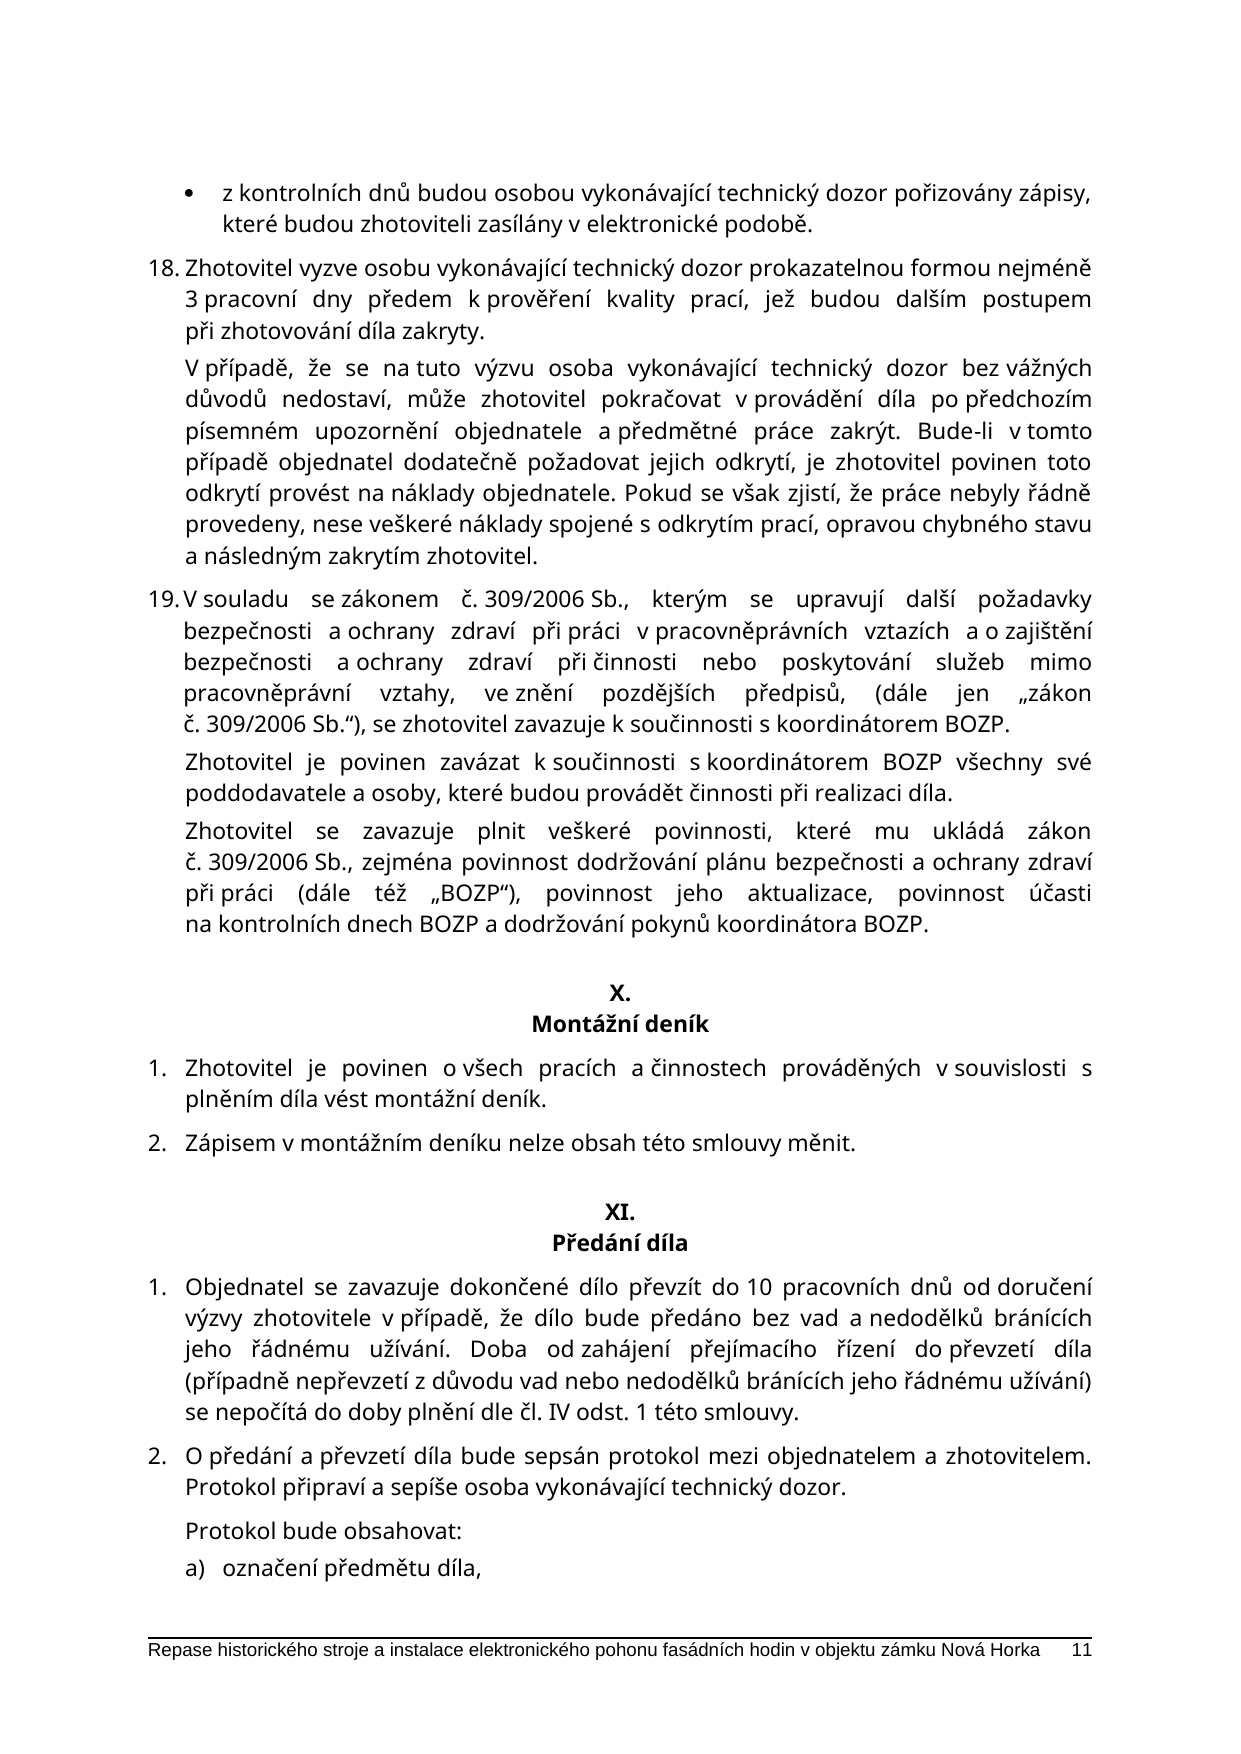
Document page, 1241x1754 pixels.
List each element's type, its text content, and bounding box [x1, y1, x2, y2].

text V případě, že se na tuto výzvu osoba vykonávající technický dozor bez vážných důvodů nedostaví, může zhotovitel pokračovat v provádění díla po předchozím písemném upozornění objednatele a předmětné práce zakrýt. Bude-li v tomto případě objednatel dodatečně požadovat jejich odkrytí, je zhotovitel povinen toto odkrytí provést na náklady objednatele. Pokud se však zjistí, že práce nebyly řádně provedeny, nese veškeré náklady spojené s odkrytím prací, opravou chybného stavu a následným zakrytím zhotovitel. [185, 352, 1092, 571]
list O předání a převzetí díla bude sepsán protokol mezi objednatelem a zhotovitelem. Protokol připraví a sepíše osoba vykonávající technický dozor. [148, 1440, 1092, 1502]
text Zhotovitel je povinen zavázat k součinnosti s koordinátorem BOZP všechny své poddodavatele a osoby, které budou provádět činnosti při realizaci díla. [185, 746, 1092, 808]
list Zhotovitel vyzve osobu vykonávající technický dozor prokazatelnou formou nejméně 3 pracovní dny předem k prověření kvality prací, jež budou dalším postupem při zhotovování díla zakryty. [148, 252, 1092, 346]
list V souladu se zákonem č. 309/2006 Sb., kterým se upravují další požadavky bezpečnosti a ochrany zdraví při práci v pracovněprávních vztazích a o zajištění bezpečnosti a ochrany zdraví při činnosti nebo poskytování služeb mimo pracovněprávní vztahy, ve znění pozdějších předpisů, (dále jen „zákon č. 309/2006 Sb.“), se zhotovitel zavazuje k součinnosti s koordinátorem BOZP. [148, 583, 1092, 740]
list Objednatel se zavazuje dokončené dílo převzít do 10 pracovních dnů od doručení výzvy zhotovitele v případě, že dílo bude předáno bez vad a nedodělků bránících jeho řádnému užívání. Doba od zahájení přejímacího řízení do převzetí díla (případně nepřevzetí z důvodu vad nebo nedodělků bránících jeho řádnému užívání) se nepočítá do doby plnění dle čl. IV odst. 1 této smlouvy. [148, 1271, 1092, 1427]
list Zápisem v montážním deníku nelze obsah této smlouvy měnit. [148, 1127, 1092, 1158]
list z kontrolních dnů budou osobou vykonávající technický dozor pořizovány zápisy, které budou zhotoviteli zasílány v elektronické podobě. [185, 177, 1092, 240]
text Zhotovitel se zavazuje plnit veškeré povinnosti, které mu ukládá zákon č. 309/2006 Sb., zejména povinnost dodržování plánu bezpečnosti a ochrany zdraví při práci (dále též „BOZP“), povinnost jeho aktualizace, povinnost účasti na kontrolních dnech BOZP a dodržování pokynů koordinátora BOZP. [185, 815, 1092, 940]
list Zhotovitel je povinen o všech pracích a činnostech prováděných v souvislosti s plněním díla vést montážní deník. [148, 1052, 1092, 1115]
text XI. Předání díla [148, 1196, 1092, 1258]
list označení předmětu díla, [185, 1552, 1092, 1583]
text X. Montážní deník [148, 977, 1092, 1040]
text Protokol bude obsahovat: [185, 1515, 1092, 1546]
